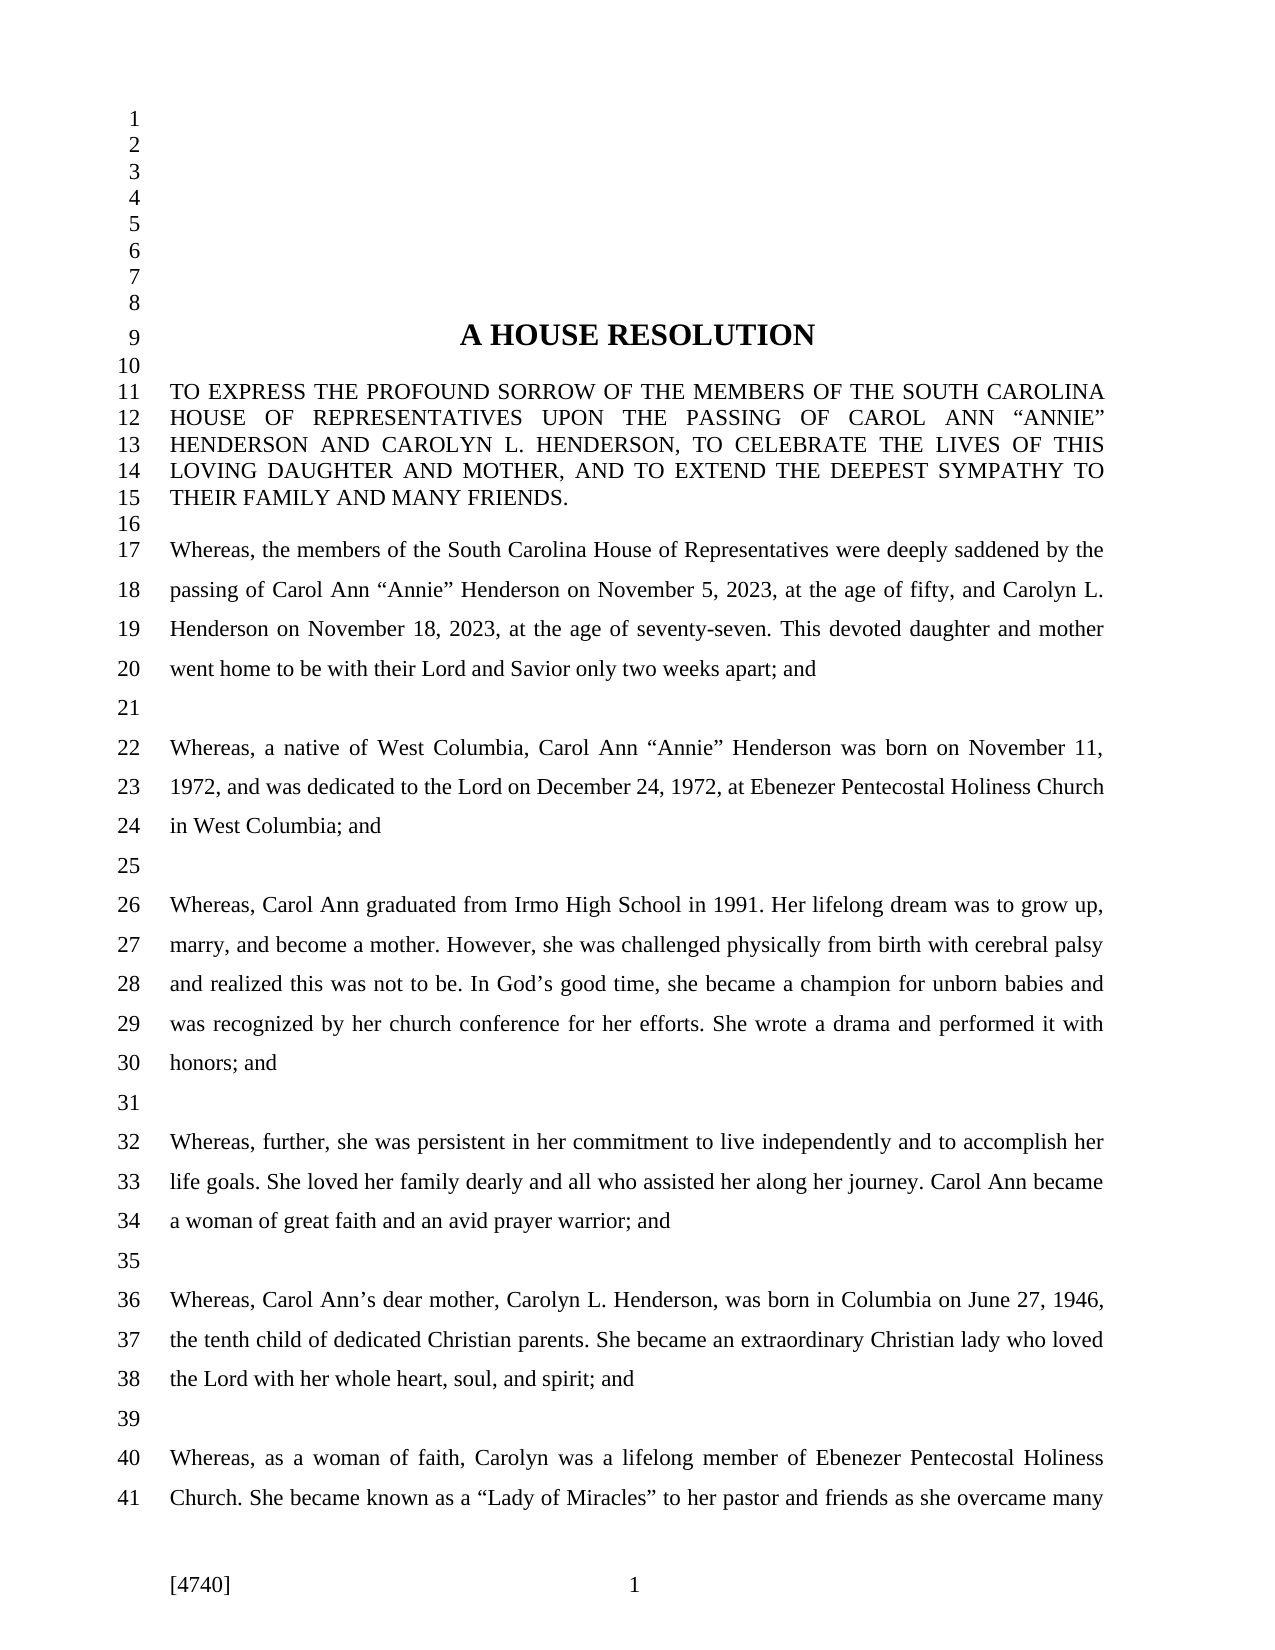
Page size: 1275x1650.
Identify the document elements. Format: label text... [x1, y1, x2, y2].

text Whereas, a native of West Columbia, Carol Ann “Annie” Henderson was born on November 11, 1972, and was dedicated to the Lord on December 24, 1972, at Ebenezer Pentecostal Holiness Church in West Columbia; and [169, 734, 1106, 839]
text Whereas, Carol Ann graduated from Irmo High School in 1991. Her lifelong dream was to grow up, marry, and become a mother. However, she was challenged physically from birth with cerebral palsy and realized this was not to be. In God’s good time, she became a champion for unborn babies and was recognized by her church conference for her efforts. She wrote a drama and performed it with honors; and [169, 892, 1106, 1076]
text Whereas, the members of the South Carolina House of Representatives were deeply saddened by the passing of Carol Ann “Annie” Henderson on November 5, 2023, at the age of fifty, and Carolyn L. Henderson on November 18, 2023, at the age of seventy-seven. This devoted daughter and mother went home to be with their Lord and Savior only two weeks apart; and [169, 536, 1106, 681]
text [169, 1444, 1106, 1510]
text Whereas, further, she was persistent in her commitment to live independently and to accomplish her life goals. She loved her family dearly and all who assisted her along her journey. Carol Ann became a woman of great faith and an avid prayer warrior; and [169, 1128, 1106, 1234]
text A RESOLUTION [169, 316, 1106, 352]
text Whereas, Carol Ann’s dear mother, Carolyn L. Henderson, was born in Columbia on June 27, 1946, the tenth child of dedicated Christian parents. She became an extraordinary Christian lady who loved the Lord with her whole heart, soul, and spirit; and [169, 1286, 1106, 1392]
